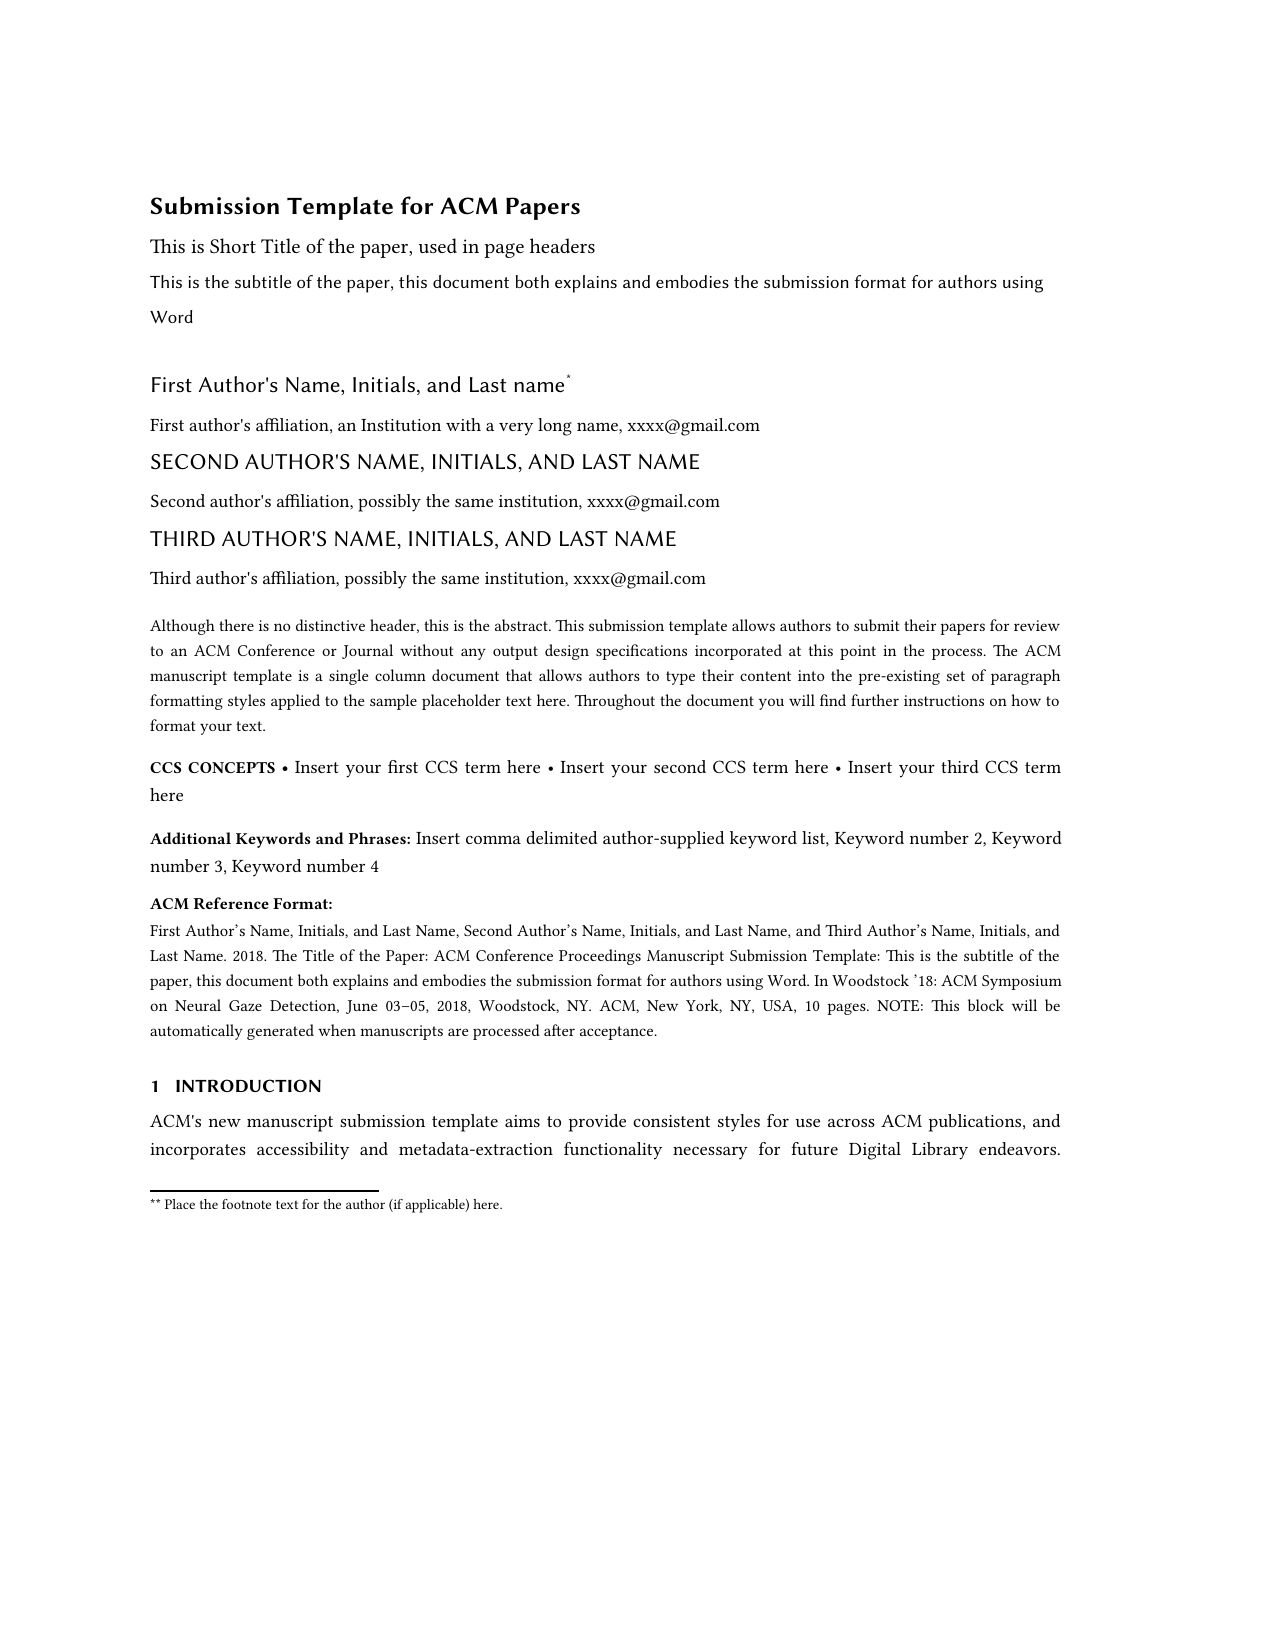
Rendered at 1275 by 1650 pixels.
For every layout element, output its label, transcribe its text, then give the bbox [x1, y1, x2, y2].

title Submission Template for ACM Papers [150, 183, 1062, 221]
text Although there is no distinctive header, this is the abstract. This submission template allows authors to submit their papers for review to an ACM Conference or Journal without any output design specifications incorporated at this point in the process. The ACM manuscript template is a single column document that allows authors to type their content into the pre-existing set of paragraph formatting styles applied to the sample placeholder text here. Throughout the document you will find further instructions on how to format your text. [150, 610, 1062, 735]
text Second Author's Name, Initials, and Last Name [150, 442, 1062, 475]
text CCS CONCEPTS • Insert your first CCS term here • Insert your second CCS term here • Insert your third CCS term here [150, 750, 1062, 806]
text Introduction [150, 1074, 1062, 1097]
text Second author's affiliation, possibly the same institution, xxxx@gmail.com [150, 482, 1062, 512]
subtitle This is the subtitle of the paper, this document both explains and embodies the submission format for authors using Word [150, 258, 1062, 328]
text Additional Keywords and Phrases: Insert comma delimited author-supplied keyword list, Keyword number 2, Keyword number 3, Keyword number 4 [150, 821, 1062, 877]
text ACM Reference Format: [150, 893, 1062, 913]
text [150, 1103, 1062, 1160]
text First author's affiliation, an Institution with a very long name, xxxx@gmail.com [150, 405, 1062, 436]
title This is Short Title of the paper, used in page headers [150, 221, 1062, 258]
text Third author's affiliation, possibly the same institution, xxxx@gmail.com [150, 558, 1062, 589]
text First Author's Name, Initials, and Last name* [150, 365, 1062, 398]
text First Author’s Name, Initials, and Last Name, Second Author’s Name, Initials, and Last Name, and Third Author’s Name, Initials, and Last Name. 2018. The Title of the Paper: ACM Conference Proceedings Manuscript Submission Template: This is the subtitle of the paper, this document both explains and embodies the submission format for authors using Word. In Woodstock ’18: ACM Symposium on Neural Gaze Detection, June 03–05, 2018, Woodstock, NY. ACM, New York, NY, USA, 10 pages. NOTE: This block will be automatically generated when manuscripts are processed after acceptance. [150, 916, 1062, 1041]
text Third Author's Name, Initials, and Last Name [150, 519, 1062, 552]
